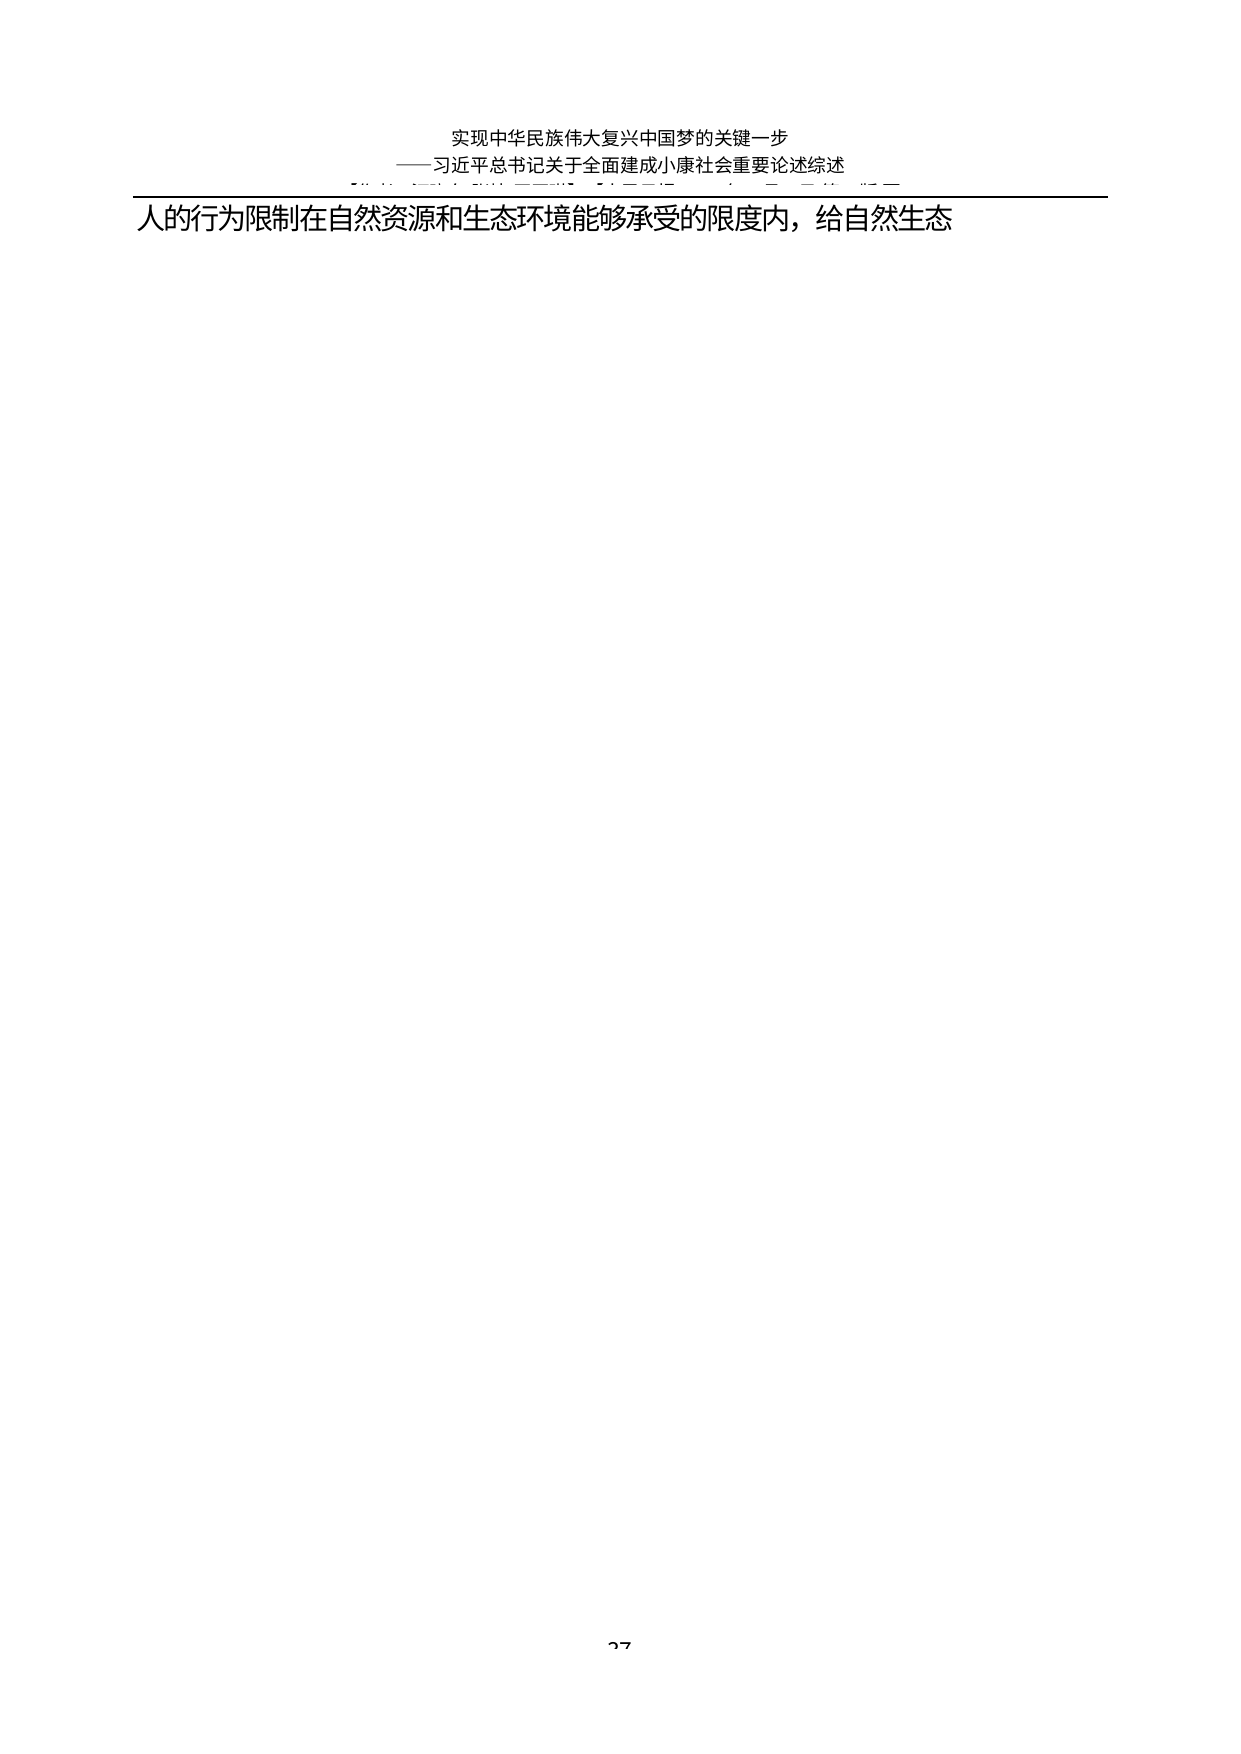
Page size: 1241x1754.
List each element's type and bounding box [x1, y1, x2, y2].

text [136, 196, 1105, 238]
